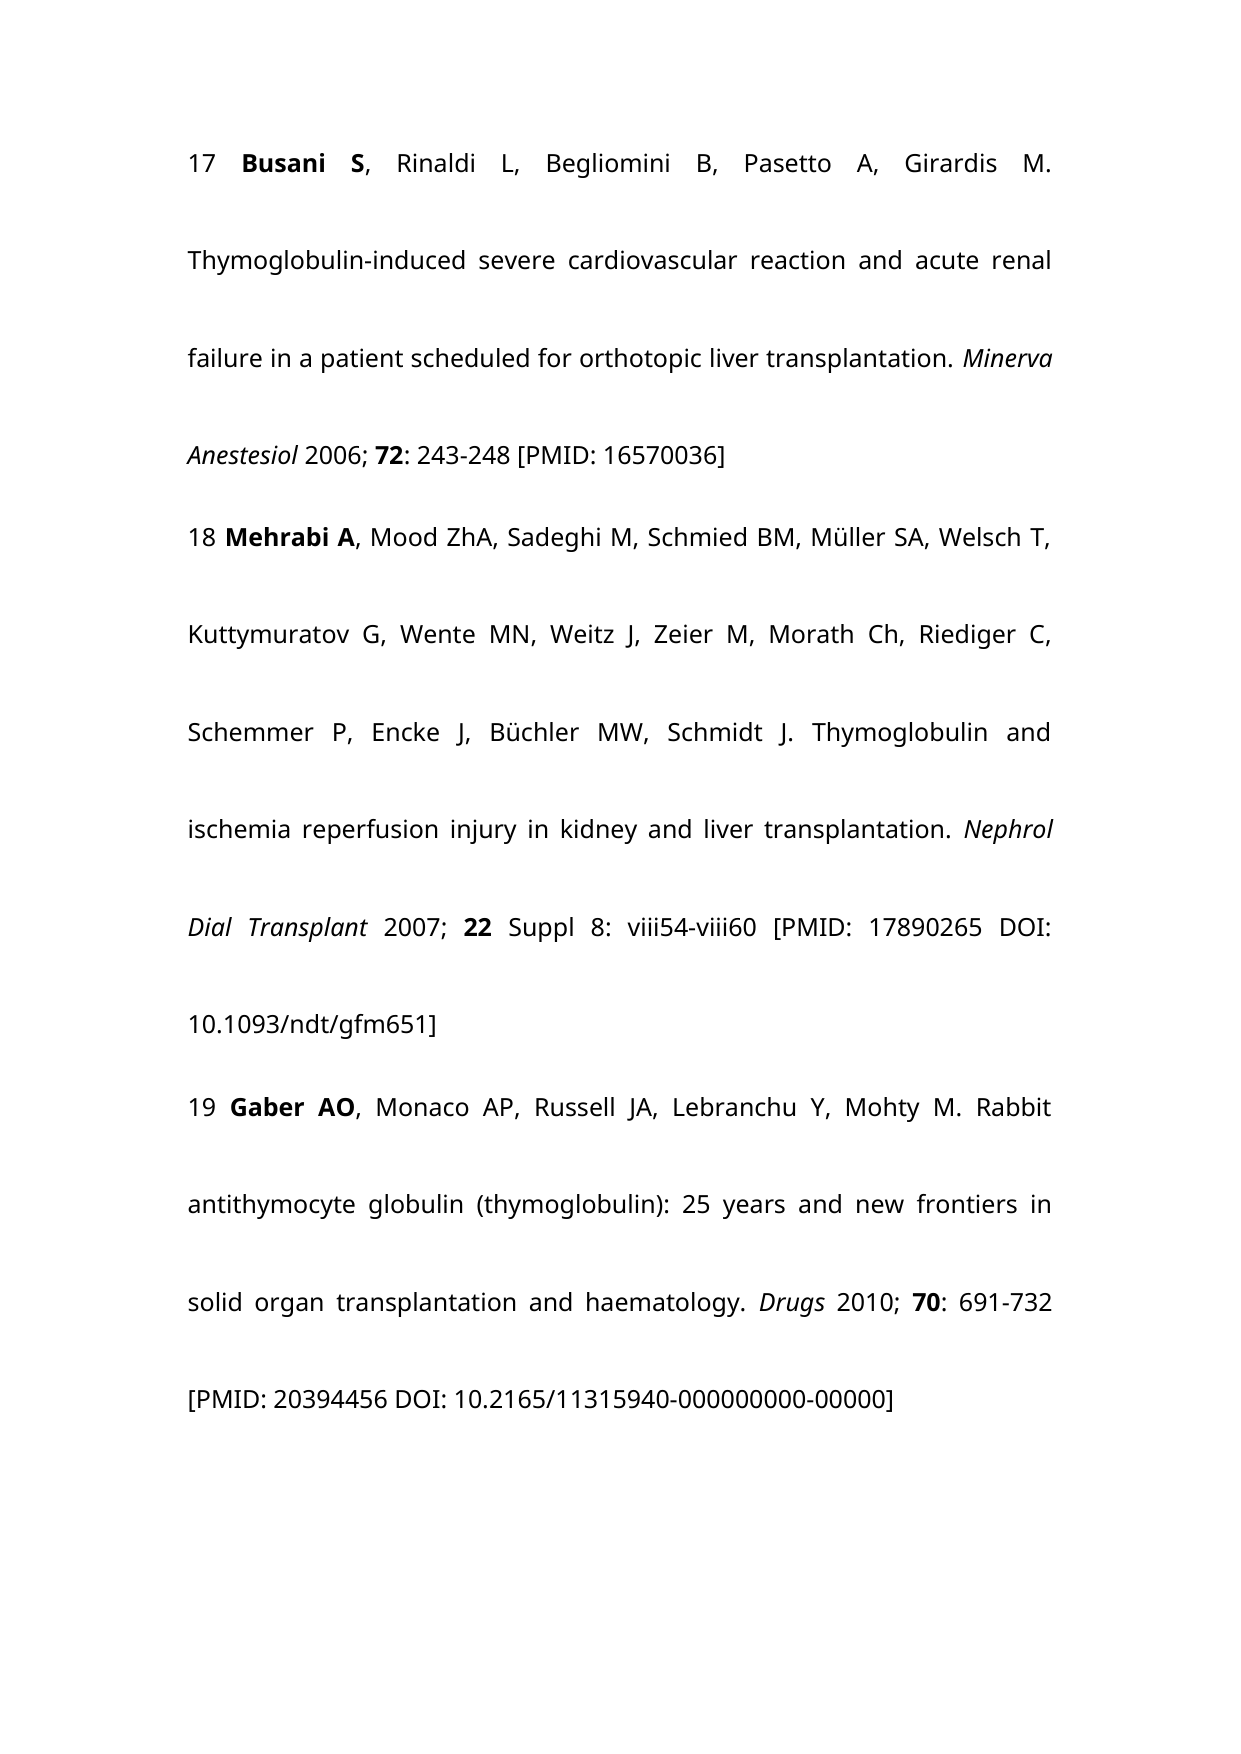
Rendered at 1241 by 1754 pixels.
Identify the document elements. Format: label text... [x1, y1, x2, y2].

text 19 Gaber AO, Monaco AP, Russell JA, Lebranchu Y, Mohty M. Rabbit antithymocyte globulin (thymoglobulin): 25 years and new frontiers in solid organ transplantation and haematology. Drugs 2010; 70: 691-732 [PMID: 20394456 DOI: 10.2165/11315940-000000000-00000] [187, 1074, 1053, 1431]
text 18 Mehrabi A, Mood ZhA, Sadeghi M, Schmied BM, Müller SA, Welsch T, Kuttymuratov G, Wente MN, Weitz J, Zeier M, Morath Ch, Riediger C, Schemmer P, Encke J, Büchler MW, Schmidt J. Thymoglobulin and ischemia reperfusion injury in kidney and liver transplantation. Nephrol Dial Transplant 2007; 22 Suppl 8: viii54-viii60 [PMID: 17890265 DOI: 10.1093/ndt/gfm651] [187, 504, 1053, 1057]
text 17 Busani S, Rinaldi L, Begliomini B, Pasetto A, Girardis M. Thymoglobulin-induced severe cardiovascular reaction and acute renal failure in a patient scheduled for orthotopic liver transplantation. Minerva Anestesiol 2006; 72: 243-248 [PMID: 16570036] [187, 130, 1053, 487]
